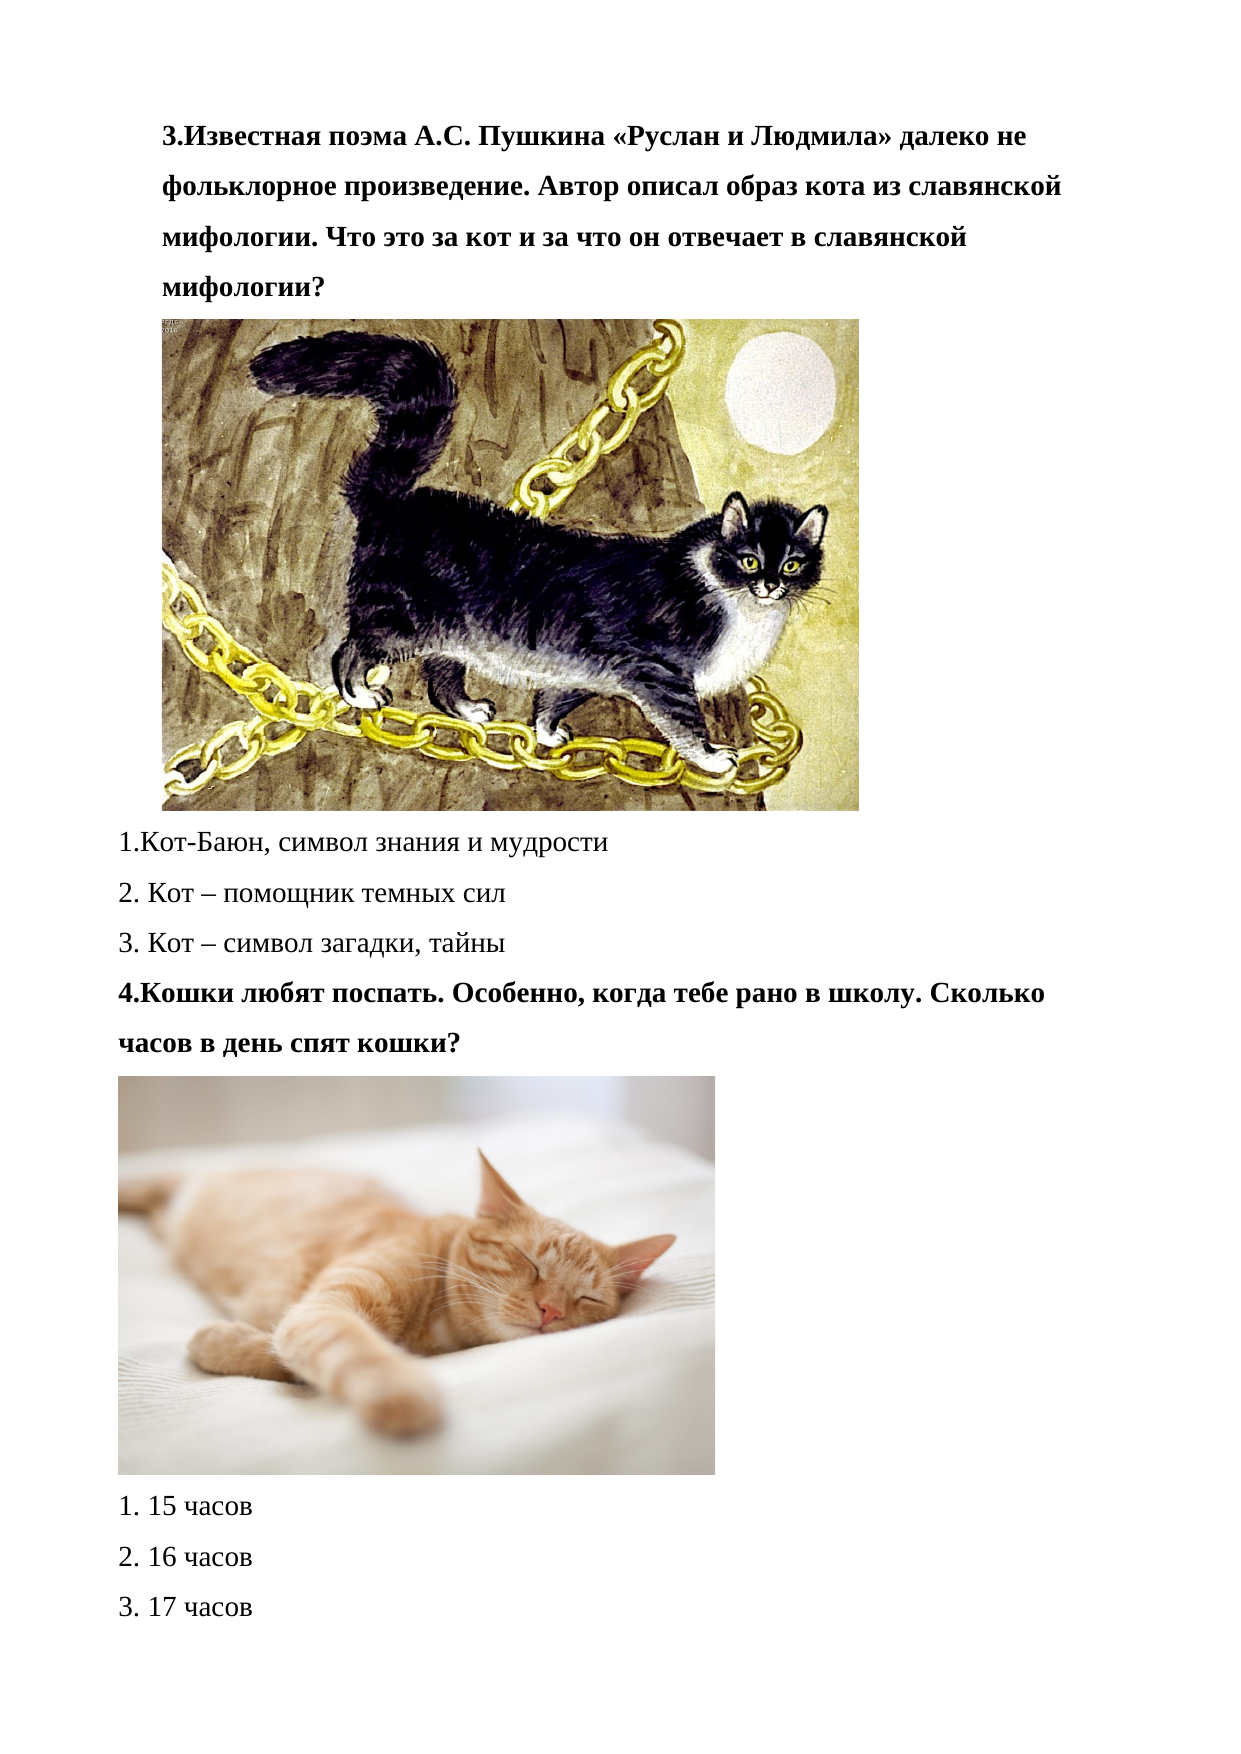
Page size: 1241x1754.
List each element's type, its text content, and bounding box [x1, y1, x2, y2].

text 3.Известная поэма А.С. Пушкина «Руслан и Людмила» далеко не фольклорное произведение. Автор описал образ кота из славянской мифологии. Что это за кот и за что он отвечает в славянской мифологии? [162, 118, 1122, 303]
text 3. 17 часов [118, 1589, 1122, 1622]
text 4.Кошки любят поспать. Особенно, когда тебе рано в школу. Сколько часов в день спят кошки? [118, 975, 1122, 1059]
text 2. Кот – помощник темных сил [118, 875, 1122, 908]
text 2. 16 часов [118, 1539, 1122, 1572]
picture [118, 1076, 716, 1475]
picture [161, 319, 859, 811]
text 1. 15 часов [118, 1488, 1122, 1522]
text 3. Кот – символ загадки, тайны [118, 925, 1122, 958]
text 1.Кот-Баюн, символ знания и мудрости [118, 824, 1122, 858]
